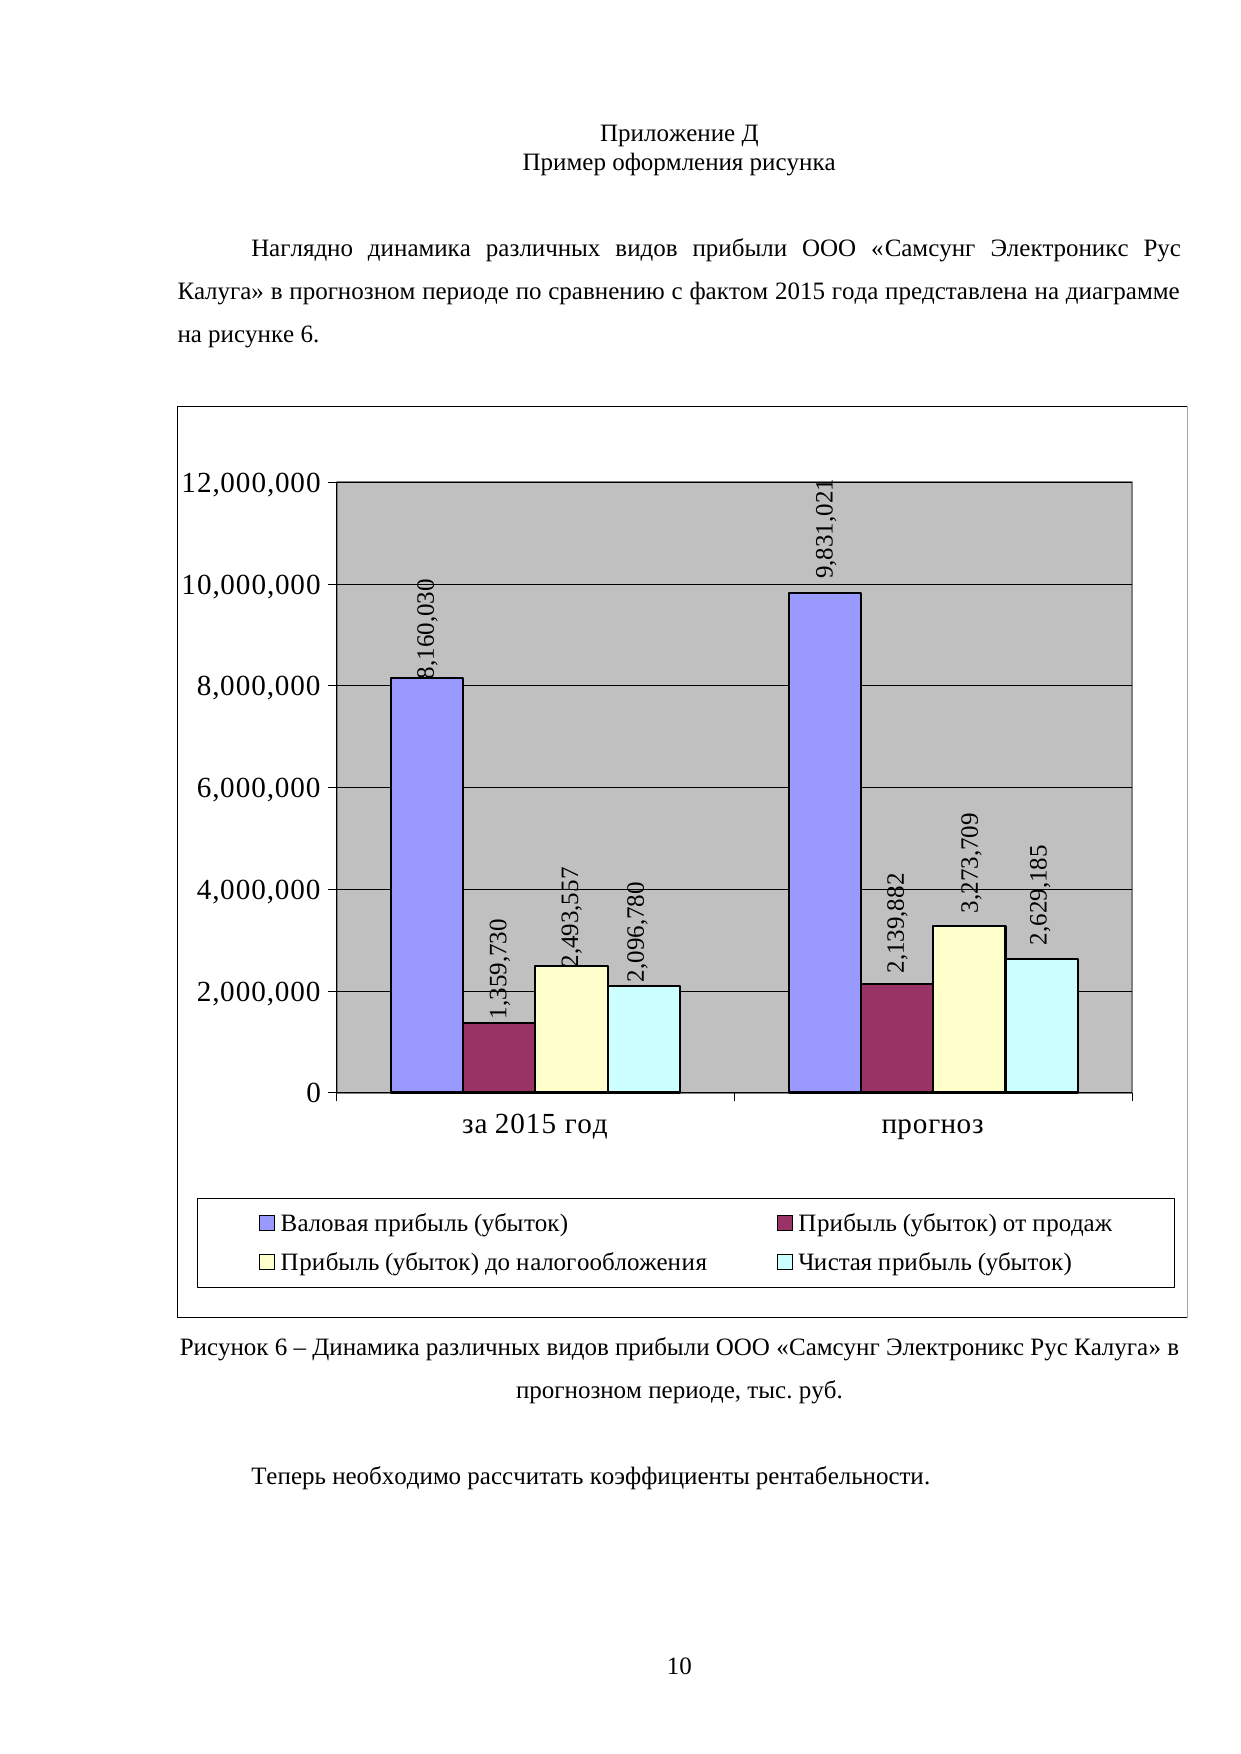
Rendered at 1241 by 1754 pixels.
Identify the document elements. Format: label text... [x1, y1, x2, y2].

text Приложение Д [177, 118, 1181, 147]
text Теперь необходимо рассчитать коэффициенты рентабельности. [177, 1461, 1181, 1490]
text Рисунок 6 – Динамика различных видов прибыли ООО «Самсунг Электроникс Рус Калуга» в прогнозном периоде, тыс. руб. [177, 1332, 1181, 1404]
text Пример оформления рисунка [177, 147, 1181, 176]
text Наглядно динамика различных видов прибыли ООО «Самсунг Электроникс Рус Калуга» в прогнозном периоде по сравнению с фактом 2015 года представлена на диаграмме на рисунке 6. [177, 233, 1181, 348]
